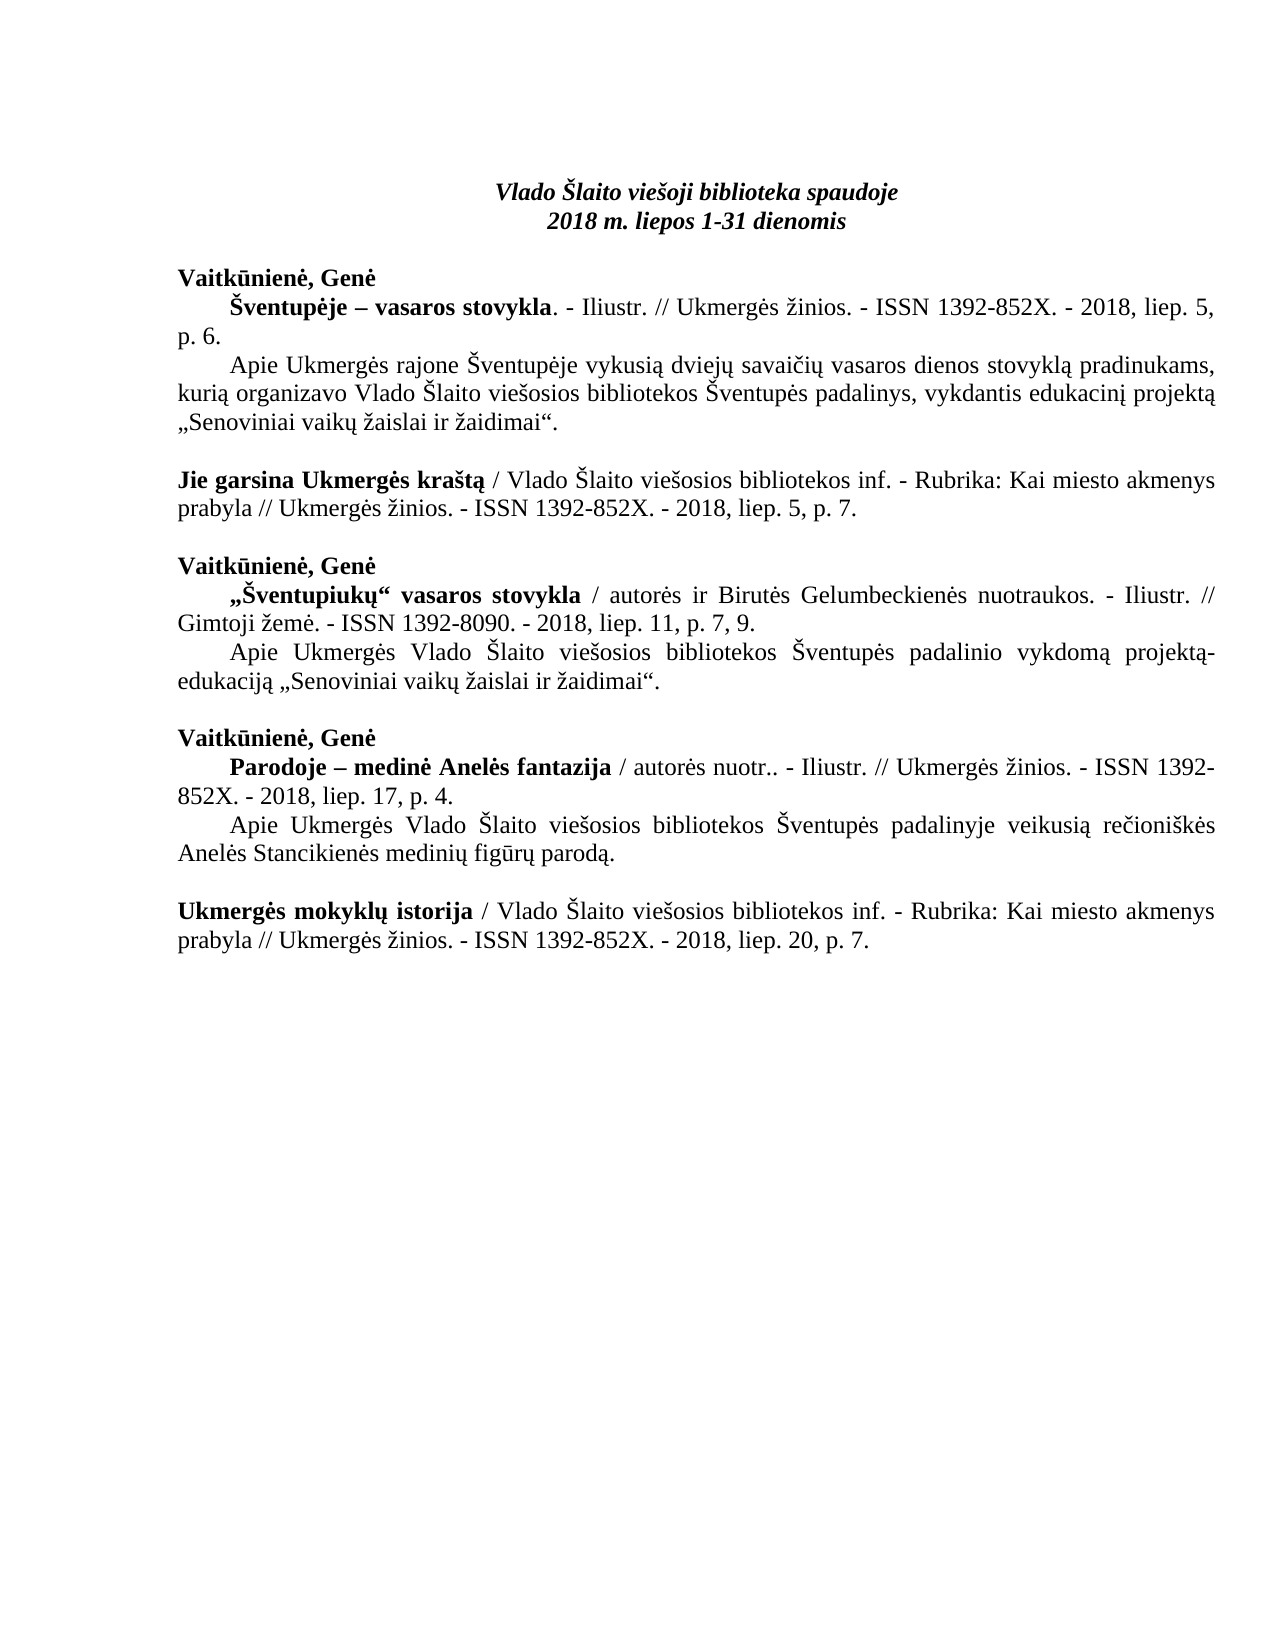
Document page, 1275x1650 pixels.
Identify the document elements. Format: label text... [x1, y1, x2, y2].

text „Šventupiukų“ vasaros stovykla / autorės ir Birutės Gelumbeckienės nuotraukos. - Iliustr. // Gimtoji žemė. - ISSN 1392-8090. - 2018, liep. 11, p. 7, 9. [177, 580, 1216, 637]
text Apie Ukmergės rajone Šventupėje vykusią dviejų savaičių vasaros dienos stovyklą pradinukams, kurią organizavo Vlado Šlaito viešosios bibliotekos Šventupės padalinys, vykdantis edukacinį projektą „Senoviniai vaikų žaislai ir žaidimai“. [177, 350, 1216, 436]
text Apie Ukmergės Vlado Šlaito viešosios bibliotekos Šventupės padalinio vykdomą projektą-edukaciją „Senoviniai vaikų žaislai ir žaidimai“. [177, 637, 1216, 695]
text Vaitkūnienė, Genė [177, 723, 1216, 752]
text Vaitkūnienė, Genė [177, 263, 1216, 292]
text Ukmergės mokyklų istorija / Vlado Šlaito viešosios bibliotekos inf. - Rubrika: Kai miesto akmenys prabyla // Ukmergės žinios. - ISSN 1392-852X. - 2018, liep. 20, p. 7. [177, 896, 1216, 953]
text Vlado Šlaito viešoji biblioteka spaudoje [177, 177, 1216, 206]
text Vaitkūnienė, Genė [177, 551, 1216, 580]
text Apie Ukmergės Vlado Šlaito viešosios bibliotekos Šventupės padalinyje veikusią rečioniškės Anelės Stancikienės medinių figūrų parodą. [177, 810, 1216, 867]
text 2018 m. liepos 1-31 dienomis [177, 206, 1216, 235]
text Jie garsina Ukmergės kraštą / Vlado Šlaito viešosios bibliotekos inf. - Rubrika: Kai miesto akmenys prabyla // Ukmergės žinios. - ISSN 1392-852X. - 2018, liep. 5, p. 7. [177, 465, 1216, 522]
text Šventupėje – vasaros stovykla. - Iliustr. // Ukmergės žinios. - ISSN 1392-852X. - 2018, liep. 5, p. 6. [177, 292, 1216, 350]
text Parodoje – medinė Anelės fantazija / autorės nuotr.. - Iliustr. // Ukmergės žinios. - ISSN 1392-852X. - 2018, liep. 17, p. 4. [177, 752, 1216, 810]
